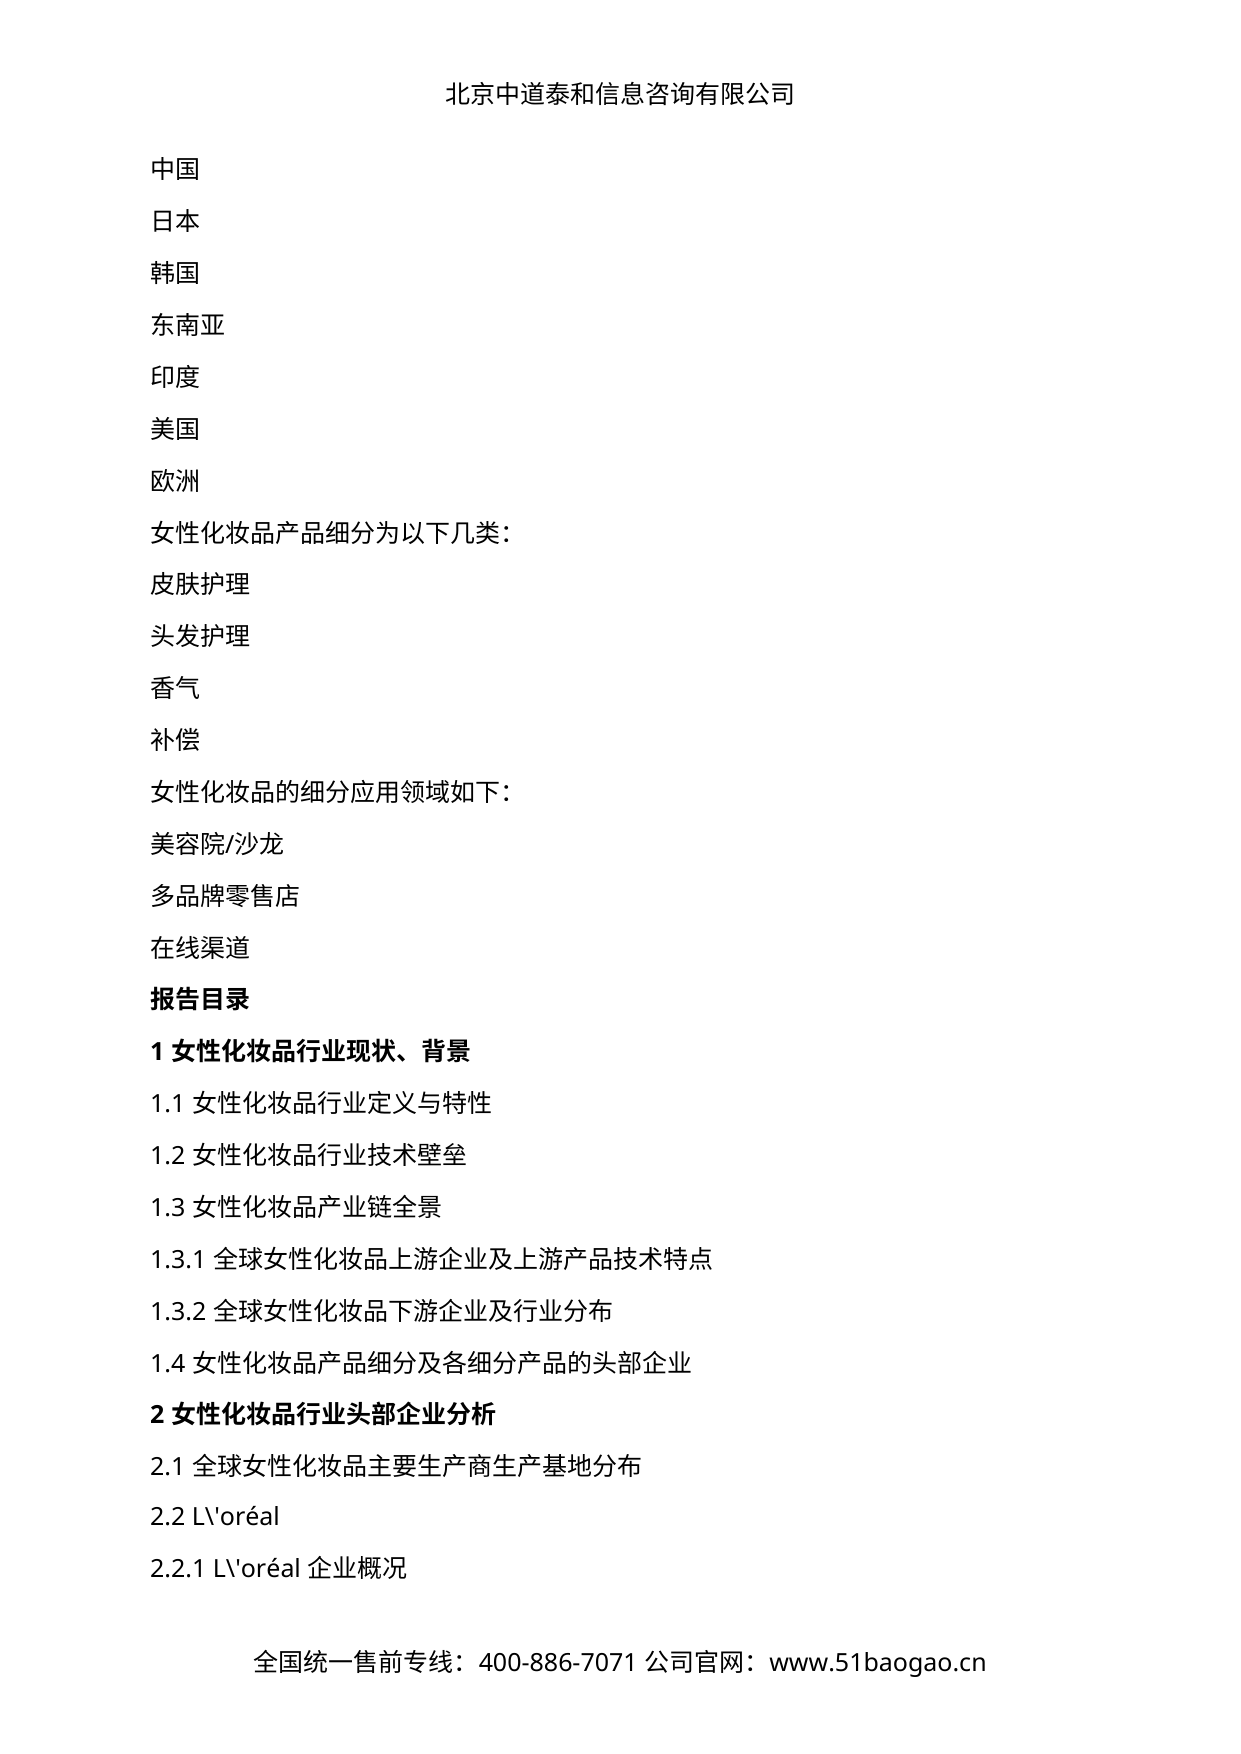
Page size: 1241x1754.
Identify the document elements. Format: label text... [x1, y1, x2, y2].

text 头发护理 [150, 617, 1090, 653]
text 2.1 全球女性化妆品主要生产商生产基地分布 [150, 1447, 1090, 1483]
text 美容院/沙龙 [150, 824, 1090, 861]
text 香气 [150, 669, 1090, 705]
text 日本 [150, 202, 1090, 238]
text 皮肤护理 [150, 565, 1090, 601]
text 东南亚 [150, 306, 1090, 342]
text 1.3 女性化妆品产业链全景 [150, 1187, 1090, 1224]
text 女性化妆品产品细分为以下几类： [150, 513, 1090, 549]
text 女性化妆品的细分应用领域如下： [150, 772, 1090, 809]
text 韩国 [150, 254, 1090, 290]
text 1.1 女性化妆品行业定义与特性 [150, 1084, 1090, 1120]
text 1.2 女性化妆品行业技术壁垒 [150, 1136, 1090, 1172]
text 多品牌零售店 [150, 876, 1090, 912]
text 1.3.1 全球女性化妆品上游企业及上游产品技术特点 [150, 1239, 1090, 1276]
text 1.4 女性化妆品产品细分及各细分产品的头部企业 [150, 1343, 1090, 1379]
text 1 女性化妆品行业现状、背景 [150, 1032, 1090, 1068]
text 中国 [150, 150, 1090, 186]
text 美国 [150, 409, 1090, 446]
text 欧洲 [150, 461, 1090, 497]
text 报告目录 [150, 980, 1090, 1016]
text 2 女性化妆品行业头部企业分析 [150, 1395, 1090, 1431]
text 2.2 L\'oréal [150, 1499, 1090, 1533]
text 补偿 [150, 721, 1090, 757]
text 在线渠道 [150, 928, 1090, 964]
text 印度 [150, 357, 1090, 394]
text 1.3.2 全球女性化妆品下游企业及行业分布 [150, 1291, 1090, 1327]
text 2.2.1 L\'oréal 企业概况 [150, 1548, 1090, 1585]
